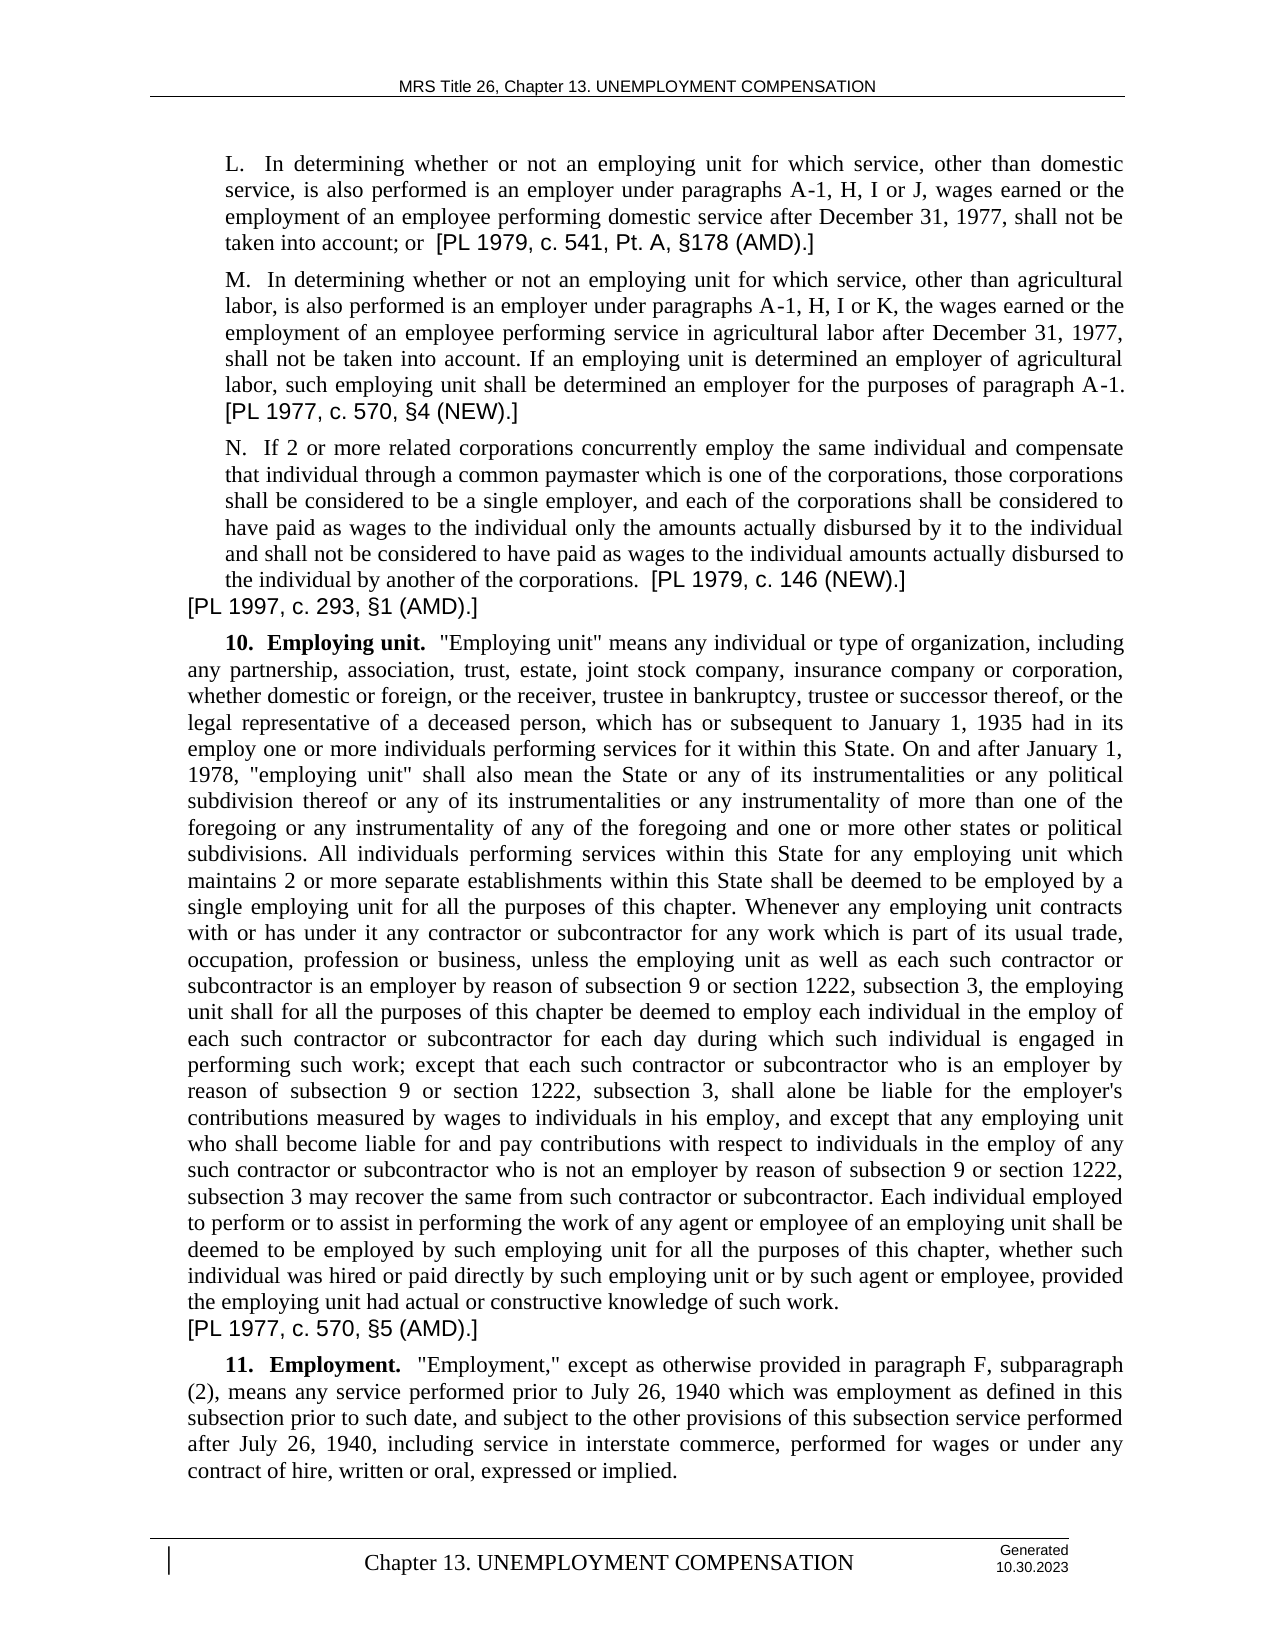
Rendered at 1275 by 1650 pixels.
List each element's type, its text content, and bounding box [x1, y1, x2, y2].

text 10. Employing unit. "Employing unit" means any individual or type of organization, including any partnership, association, trust, estate, joint stock company, insurance company or corporation, whether domestic or foreign, or the receiver, trustee in bankruptcy, trustee or successor thereof, or the legal representative of a deceased person, which has or subsequent to January 1, 1935 had in its employ one or more individuals performing services for it within this State. On and after January 1, 1978, "employing unit" shall also mean the State or any of its instrumentalities or any political subdivision thereof or any of its instrumentalities or any instrumentality of more than one of the foregoing or any instrumentality of any of the foregoing and one or more other states or political subdivisions. All individuals performing services within this State for any employing unit which maintains 2 or more separate establishments within this State shall be deemed to be employed by a single employing unit for all the purposes of this chapter. Whenever any employing unit contracts with or has under it any contractor or subcontractor for any work which is part of its usual trade, occupation, profession or business, unless the employing unit as well as each such contractor or subcontractor is an employer by reason of subsection 9 or section 1222, subsection 3, the employing unit shall for all the purposes of this chapter be deemed to employ each individual in the employ of each such contractor or subcontractor for each day during which such individual is engaged in performing such work; except that each such contractor or subcontractor who is an employer by reason of subsection 9 or section 1222, subsection 3, shall alone be liable for the employer's contributions measured by wages to individuals in his employ, and except that any employing unit who shall become liable for and pay contributions with respect to individuals in the employ of any such contractor or subcontractor who is not an employer by reason of subsection 9 or section 1222, subsection 3 may recover the same from such contractor or subcontractor. Each individual employed to perform or to assist in performing the work of any agent or employee of an employing unit shall be deemed to be employed by such employing unit for all the purposes of this chapter, whether such individual was hired or paid directly by such employing unit or by such agent or employee, provided the employing unit had actual or constructive knowledge of such work. [187, 629, 1125, 1315]
text [PL 1977, c. 570, §5 (AMD).] [187, 1315, 1125, 1341]
text N. If 2 or more related corporations concurrently employ the same individual and compensate that individual through a common paymaster which is one of the corporations, those corporations shall be considered to be a single employer, and each of the corporations shall be considered to have paid as wages to the individual only the amounts actually disbursed by it to the individual and shall not be considered to have paid as wages to the individual amounts actually disbursed to the individual by another of the corporations. [PL 1979, c. 146 (NEW).] [225, 434, 1125, 593]
text M. In determining whether or not an employing unit for which service, other than agricultural labor, is also performed is an employer under paragraphs A‑1, H, I or K, the wages earned or the employment of an employee performing service in agricultural labor after December 31, 1977, shall not be taken into account. If an employing unit is determined an employer of agricultural labor, such employing unit shall be determined an employer for the purposes of paragraph A‑1. [PL 1977, c. 570, §4 (NEW).] [225, 266, 1125, 424]
text L. In determining whether or not an employing unit for which service, other than domestic service, is also performed is an employer under paragraphs A‑1, H, I or J, wages earned or the employment of an employee performing domestic service after December 31, 1977, shall not be taken into account; or [PL 1979, c. 541, Pt. A, §178 (AMD).] [225, 150, 1125, 256]
text 11. Employment. "Employment," except as otherwise provided in paragraph F, subparagraph (2), means any service performed prior to July 26, 1940 which was employment as defined in this subsection prior to such date, and subject to the other provisions of this subsection service performed after July 26, 1940, including service in interstate commerce, performed for wages or under any contract of hire, written or oral, expressed or implied. [187, 1351, 1125, 1483]
text [PL 1997, c. 293, §1 (AMD).] [187, 593, 1125, 619]
